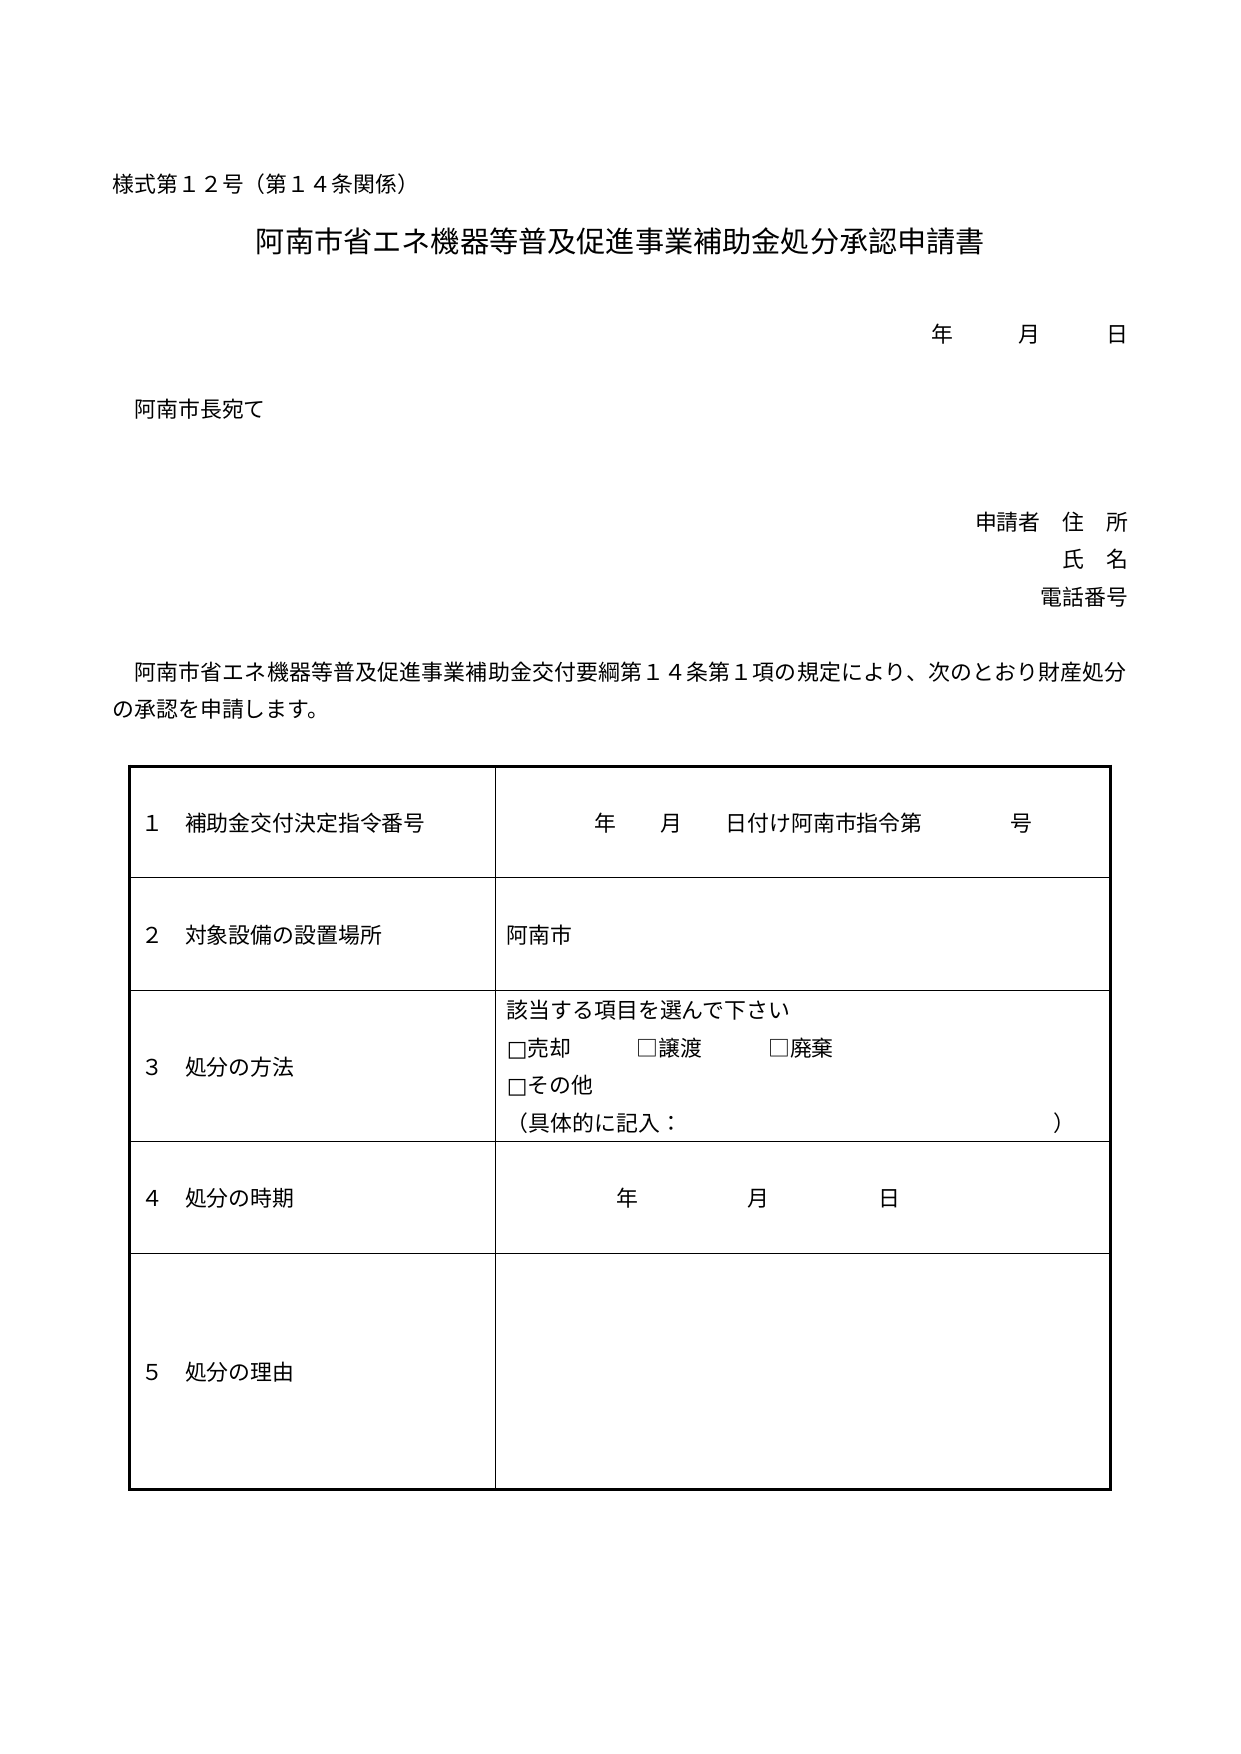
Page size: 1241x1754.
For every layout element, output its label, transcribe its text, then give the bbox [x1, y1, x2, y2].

text 平成 年 月 日 [112, 314, 1128, 352]
text 阿南市省エネ機器等普及促進事業補助金処分承認申請書 [112, 202, 1128, 277]
table_cell 阿南市 [496, 878, 1109, 989]
table_header １ 補助金交付決定指令番号 [131, 768, 495, 877]
text 申請者 住 所 [112, 502, 1128, 539]
text 阿南市省エネ機器等普及促進事業補助金交付要綱第１４条第１項の規定により、次のとおり財産処分の承認を申請します。 [112, 652, 1128, 727]
table_cell 平成 年 月 日 [496, 1142, 1109, 1253]
table_cell 該当する項目を選んで下さい □売却 □譲渡 □廃棄 □その他 （具体的に記入： ） [496, 991, 1109, 1141]
text 電話番号 [112, 577, 1128, 614]
table_cell ５ 処分の理由 [131, 1254, 495, 1487]
table_cell ４ 処分の時期 [131, 1142, 495, 1253]
text 様式第１２号（第１４条関係） [112, 164, 1128, 202]
table_cell ３ 処分の方法 [131, 991, 495, 1141]
table_header 平成 年 月 日付け阿南市指令第 号 [496, 768, 1109, 877]
text 阿南市長宛て [112, 389, 1128, 427]
table_cell [496, 1254, 1109, 1487]
table_cell ２ 対象設備の設置場所 [131, 878, 495, 989]
text 氏 名 [112, 539, 1128, 577]
